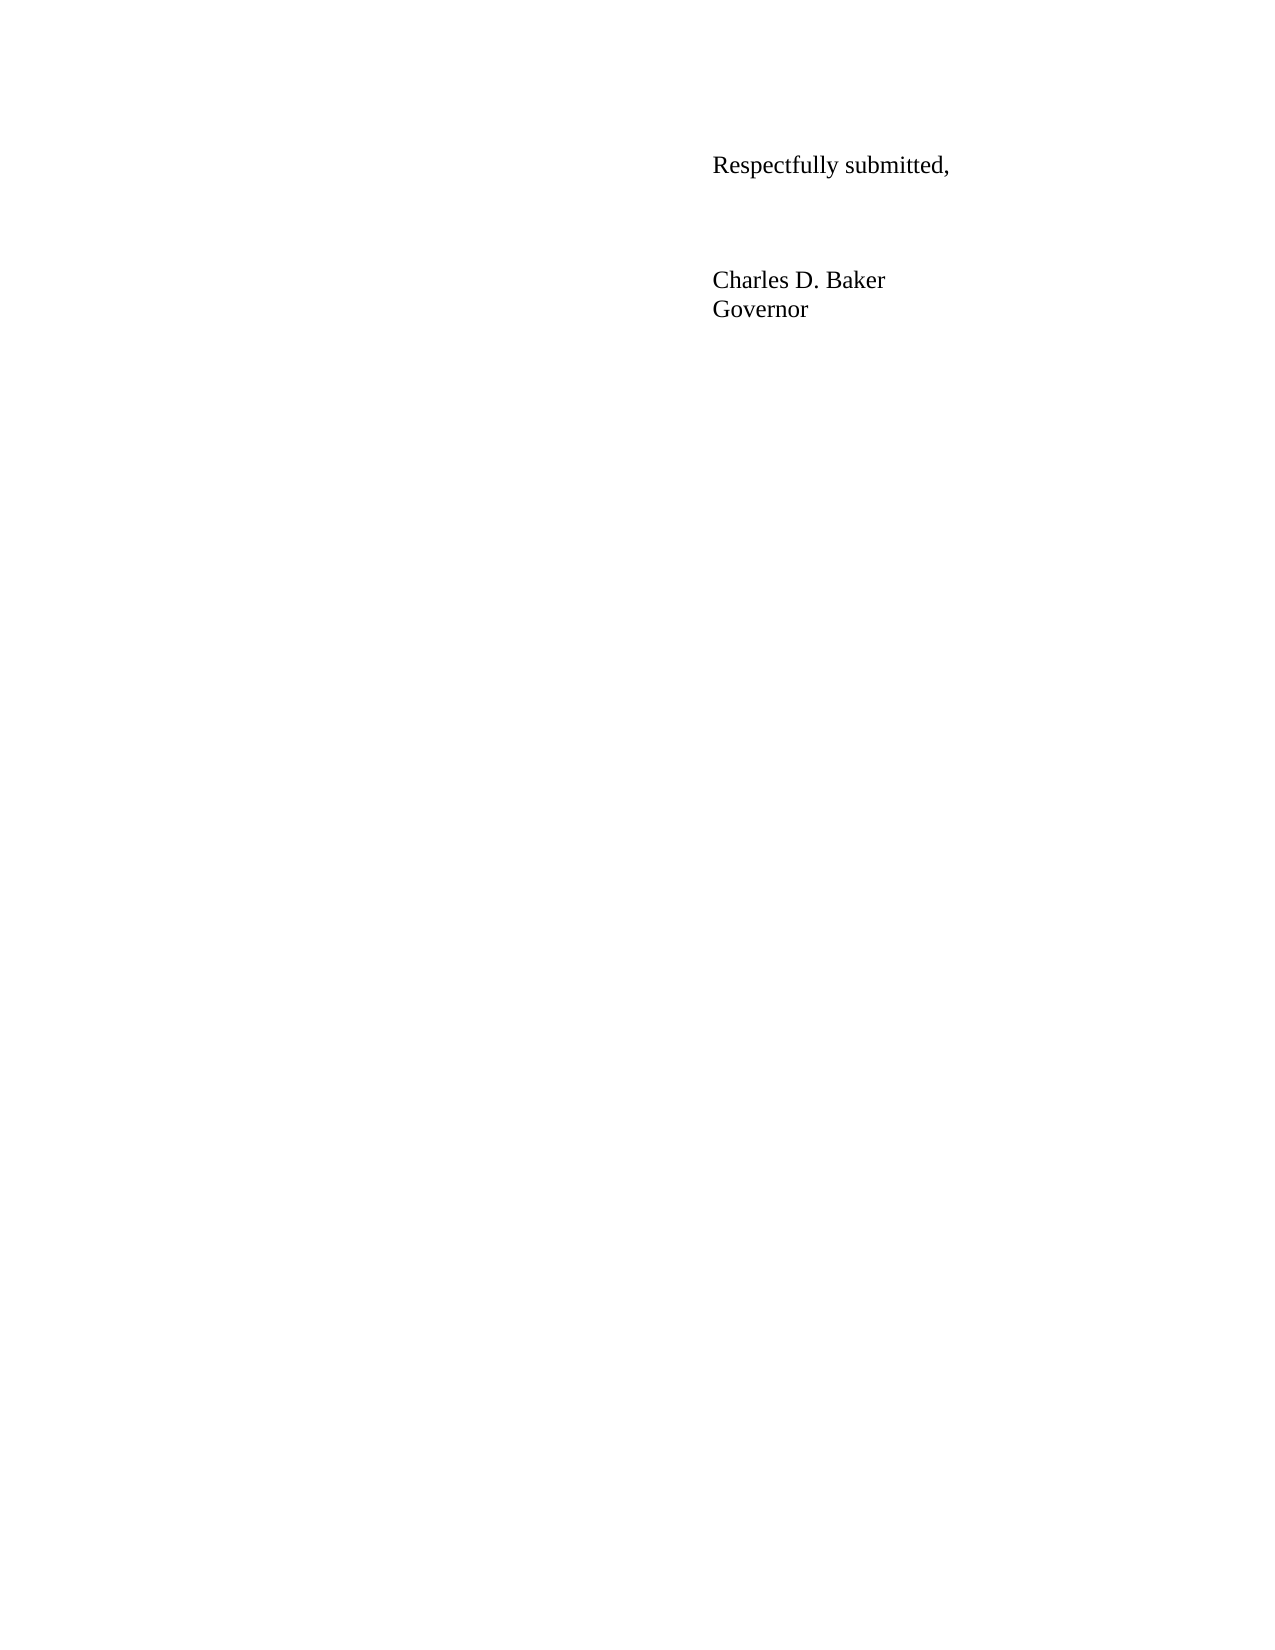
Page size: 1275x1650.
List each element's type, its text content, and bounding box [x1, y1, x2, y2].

text Governor [187, 294, 1087, 322]
text Respectfully submitted, [562, 150, 1087, 179]
text Charles D. Baker [187, 265, 1087, 294]
